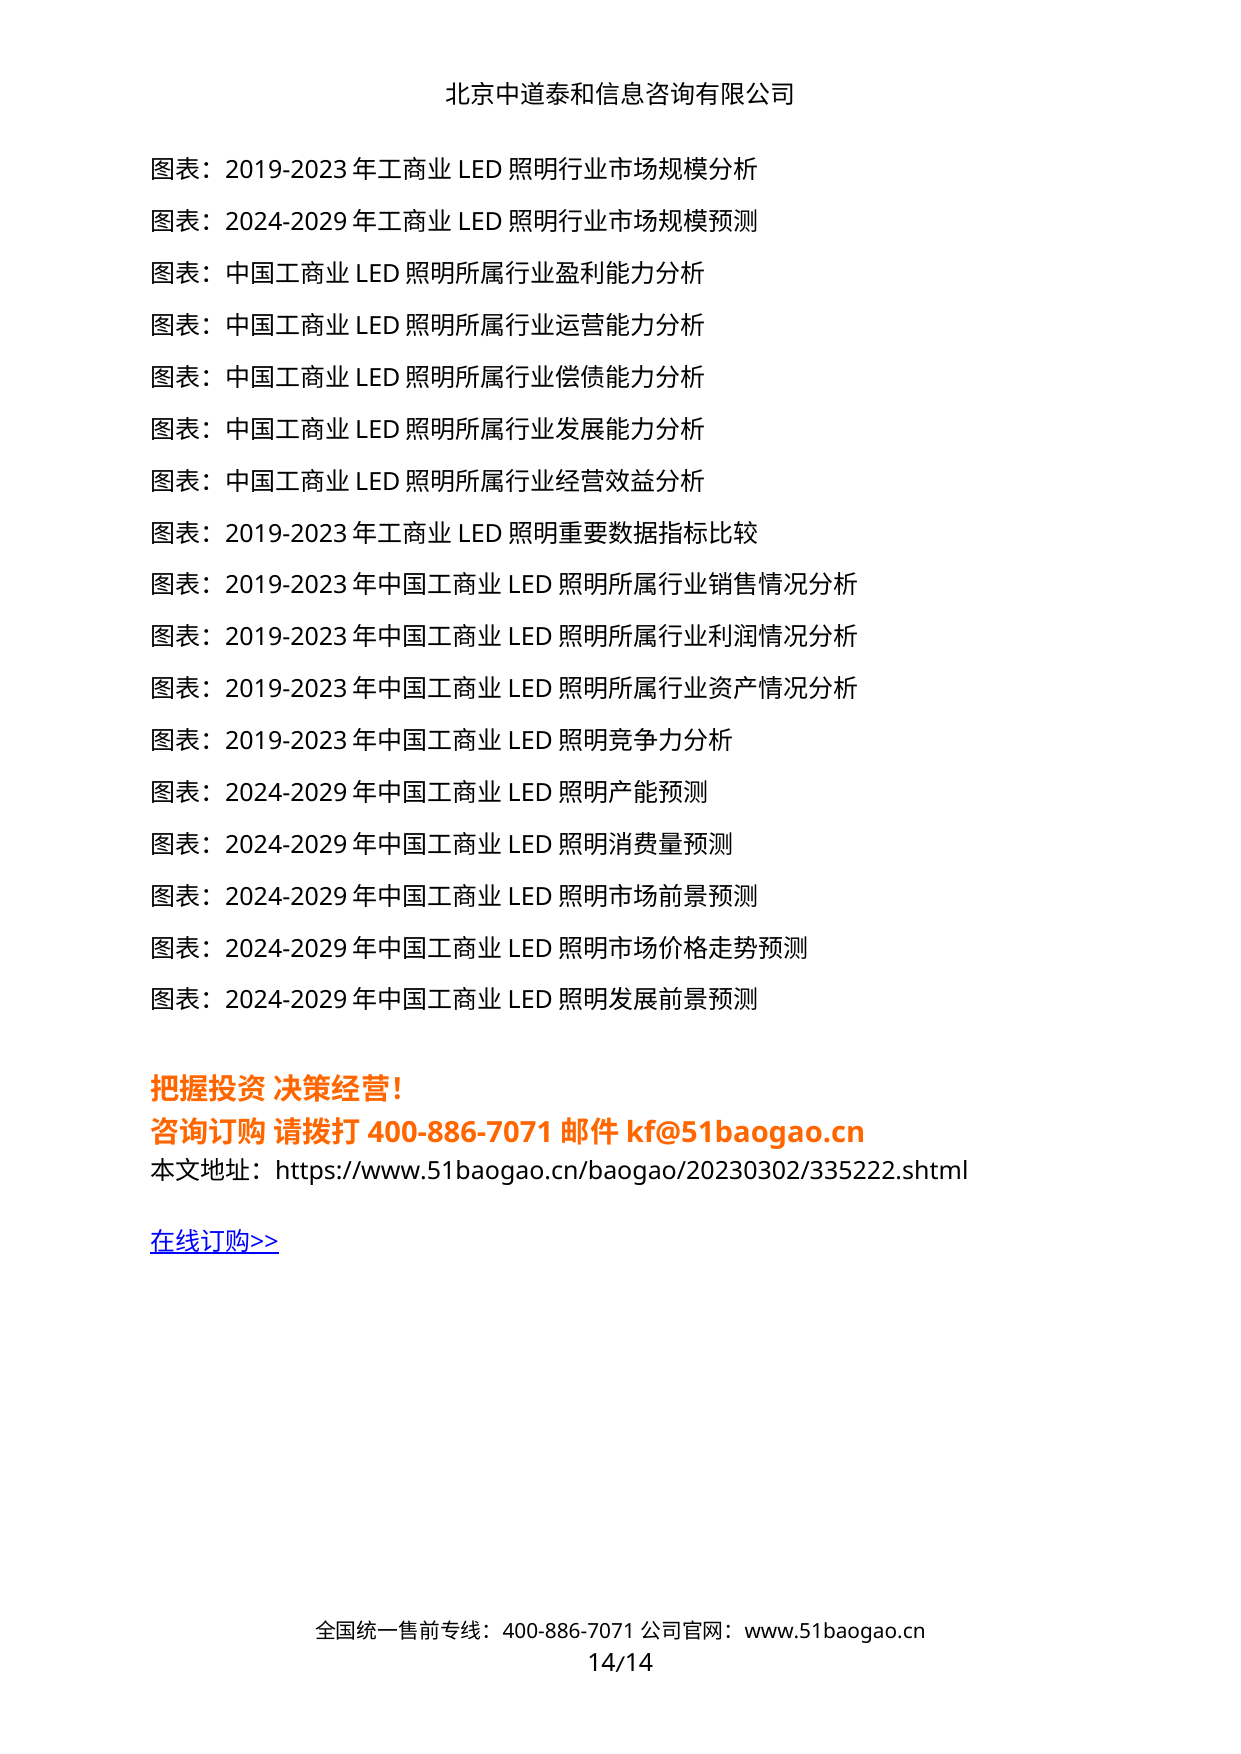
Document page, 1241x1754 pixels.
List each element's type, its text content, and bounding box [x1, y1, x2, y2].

text 图表：2019-2023年工商业LED照明行业市场规模分析 [150, 150, 1090, 186]
text 图表：2024-2029年中国工商业LED照明发展前景预测 [150, 980, 1090, 1016]
text 图表：2024-2029年中国工商业LED照明消费量预测 [150, 824, 1090, 861]
text 图表：2019-2023年中国工商业LED照明所属行业资产情况分析 [150, 669, 1090, 705]
text 图表：2024-2029年工商业LED照明行业市场规模预测 [150, 202, 1090, 238]
text 图表：2019-2023年工商业LED照明重要数据指标比较 [150, 513, 1090, 549]
text 图表：2019-2023年中国工商业LED照明所属行业销售情况分析 [150, 565, 1090, 601]
text 图表：2019-2023年中国工商业LED照明所属行业利润情况分析 [150, 617, 1090, 653]
text 图表：2019-2023年中国工商业LED照明竞争力分析 [150, 721, 1090, 757]
text 图表：中国工商业LED照明所属行业运营能力分析 [150, 306, 1090, 342]
text 图表：中国工商业LED照明所属行业经营效益分析 [150, 461, 1090, 497]
text 图表：中国工商业LED照明所属行业偿债能力分析 [150, 357, 1090, 394]
text 图表：中国工商业LED照明所属行业盈利能力分析 [150, 254, 1090, 290]
text 图表：2024-2029年中国工商业LED照明产能预测 [150, 772, 1090, 809]
text 图表：中国工商业LED照明所属行业发展能力分析 [150, 409, 1090, 446]
text 在线订购>> [150, 1187, 1090, 1257]
text 图表：2024-2029年中国工商业LED照明市场前景预测 [150, 876, 1090, 912]
text 把握投资 决策经营！咨询订购 请拨打 400-886-7071 邮件 kf@51baogao.cn本文地址：https://www.51baogao.cn/baogao/20230302/335222.shtml [150, 1032, 1090, 1187]
text 图表：2024-2029年中国工商业LED照明市场价格走势预测 [150, 928, 1090, 964]
